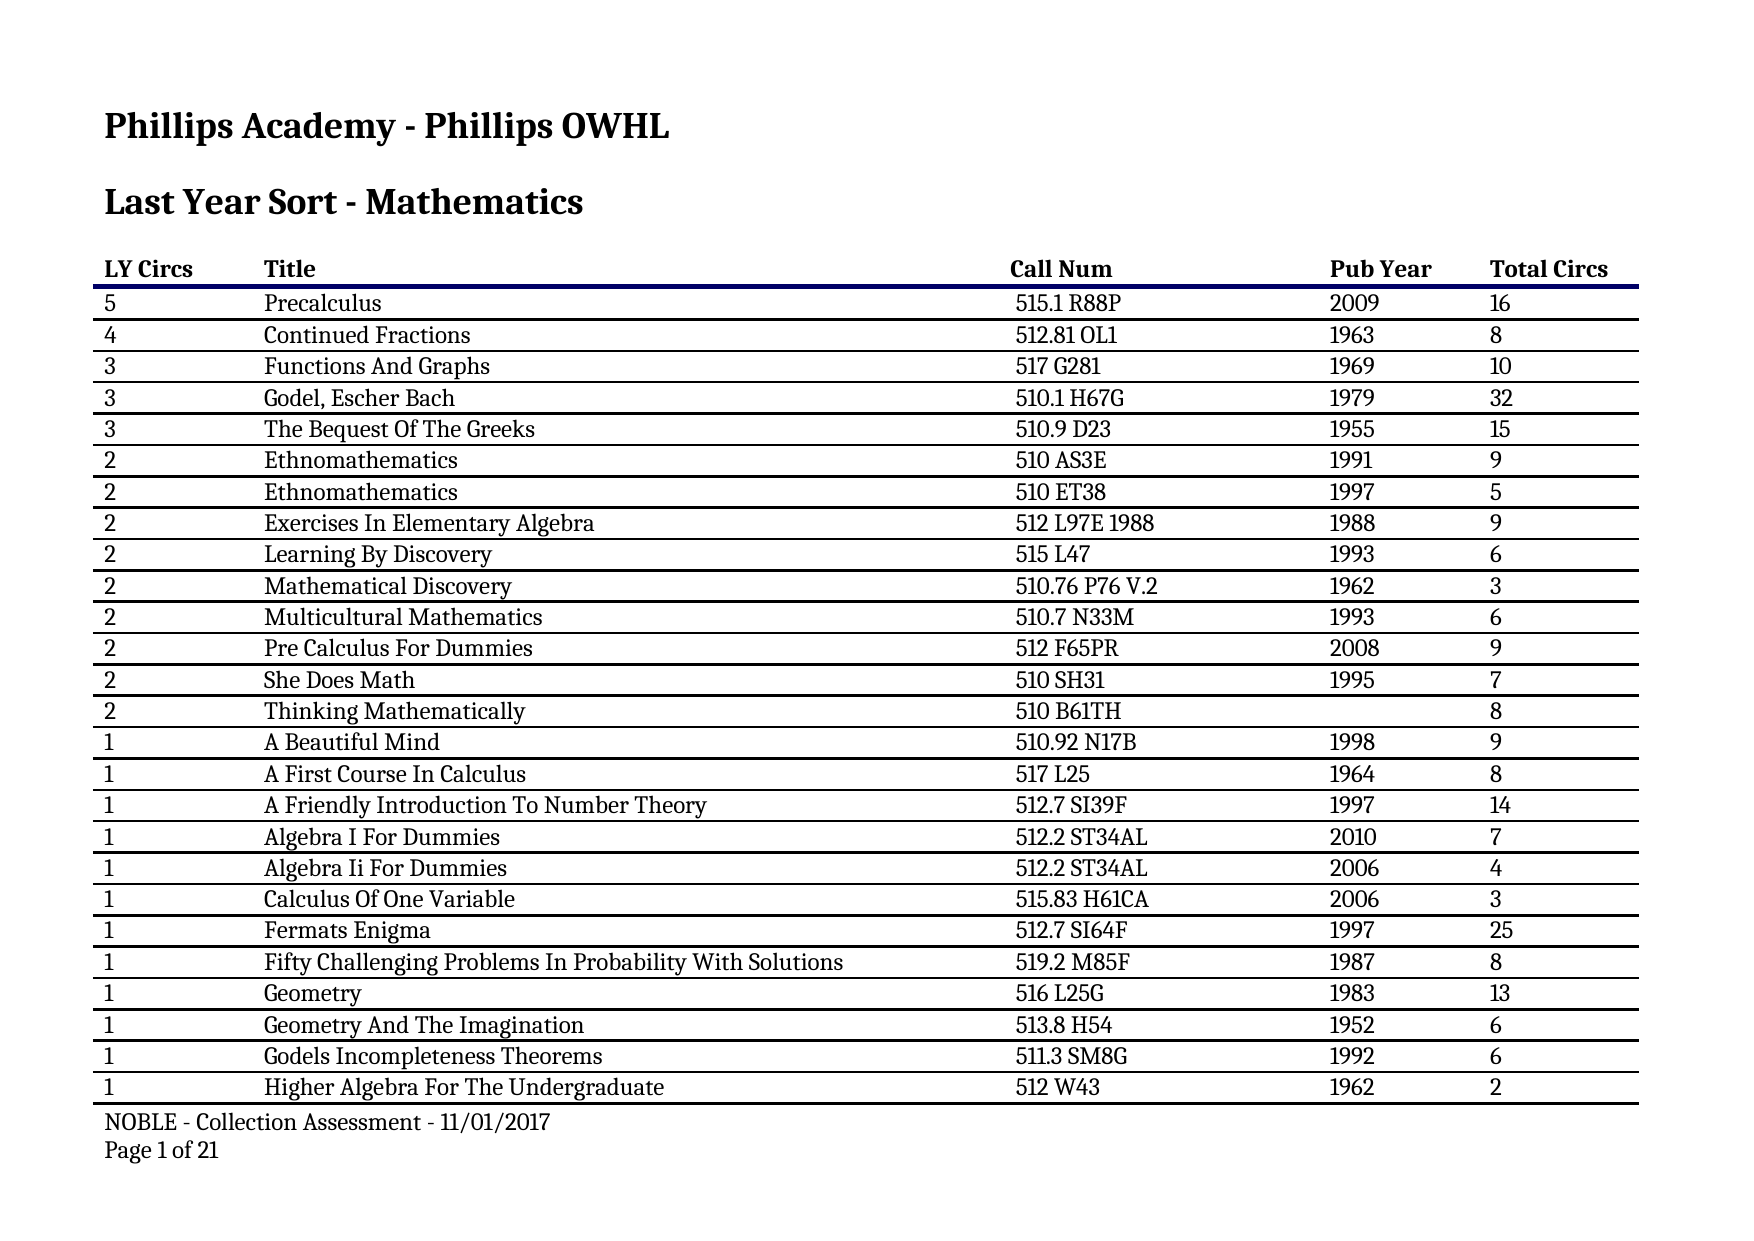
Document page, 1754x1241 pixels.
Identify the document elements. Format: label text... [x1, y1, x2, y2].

table_cell Ethnomathematics [253, 446, 999, 475]
table_cell 1998 [1319, 728, 1478, 757]
table_cell 1 [93, 1042, 253, 1071]
table_cell 8 [1479, 321, 1638, 349]
table_cell 9 [1479, 728, 1638, 757]
table_cell 2008 [1319, 634, 1478, 663]
table_cell Thinking Mathematically [253, 697, 999, 726]
table_cell 515.1 R88P [999, 289, 1319, 318]
table_cell Multicultural Mathematics [253, 603, 999, 632]
table_cell Continued Fractions [253, 321, 999, 349]
table_cell Algebra I For Dummies [253, 822, 999, 851]
table_cell Functions And Graphs [253, 352, 999, 381]
table_cell 1 [93, 1073, 253, 1102]
table_cell 5 [93, 289, 253, 318]
table_cell 2006 [1319, 854, 1478, 882]
table_cell Ethnomathematics [253, 478, 999, 506]
table_cell 517 L25 [999, 760, 1319, 788]
table_cell 511.3 SM8G [999, 1042, 1319, 1071]
table_cell 1 [93, 728, 253, 757]
table_cell Geometry And The Imagination [253, 1011, 999, 1039]
table_cell 3 [93, 383, 253, 412]
table_cell 16 [1479, 289, 1638, 318]
table_cell 512.7 SI39F [999, 791, 1319, 820]
table_cell 1979 [1319, 383, 1478, 412]
table_cell 2010 [1319, 822, 1478, 851]
table_cell 4 [93, 321, 253, 349]
table_cell 510 ET38 [999, 478, 1319, 506]
table_cell Calculus Of One Variable [253, 885, 999, 914]
table_cell 1 [93, 948, 253, 977]
table_cell 1 [93, 885, 253, 914]
table_cell 2 [93, 478, 253, 506]
table_cell 515.83 H61CA [999, 885, 1319, 914]
table_cell 1 [93, 822, 253, 851]
table_cell 4 [1479, 854, 1638, 882]
table_cell 1 [93, 854, 253, 882]
table_cell 1991 [1319, 446, 1478, 475]
table_cell 1997 [1319, 478, 1478, 506]
table_cell A Friendly Introduction To Number Theory [253, 791, 999, 820]
table_cell 6 [1479, 603, 1638, 632]
table_cell 1 [93, 760, 253, 788]
table_cell 6 [1479, 1042, 1638, 1071]
table_cell 7 [1479, 666, 1638, 694]
table_cell Learning By Discovery [253, 540, 999, 569]
table_cell 5 [1479, 478, 1638, 506]
table_header LY Circs [93, 255, 253, 284]
table_cell 9 [1479, 446, 1638, 475]
table_cell 512.81 OL1 [999, 321, 1319, 349]
table_cell 8 [1479, 760, 1638, 788]
text Phillips Academy - Phillips OWHL [104, 105, 1650, 148]
table_cell 1962 [1319, 1073, 1478, 1102]
table_cell 512.7 SI64F [999, 917, 1319, 945]
table_cell 8 [1479, 697, 1638, 726]
table_cell 10 [1479, 352, 1638, 381]
table_header Call Num [999, 255, 1319, 284]
table_cell 2009 [1319, 289, 1478, 318]
table_cell 1952 [1319, 1011, 1478, 1039]
table_cell 6 [1479, 540, 1638, 569]
table_cell 2 [93, 446, 253, 475]
table_cell Fermats Enigma [253, 917, 999, 945]
table_cell 3 [93, 415, 253, 443]
table_cell 2 [93, 634, 253, 663]
table_cell 1964 [1319, 760, 1478, 788]
table_cell Godel, Escher Bach [253, 383, 999, 412]
table_cell 2 [93, 540, 253, 569]
table_cell 512.2 ST34AL [999, 854, 1319, 882]
table_cell 9 [1479, 509, 1638, 538]
table_cell 510.1 H67G [999, 383, 1319, 412]
table_cell 1987 [1319, 948, 1478, 977]
table_cell Exercises In Elementary Algebra [253, 509, 999, 538]
table_cell 6 [1479, 1011, 1638, 1039]
table_cell A First Course In Calculus [253, 760, 999, 788]
table_cell 516 L25G [999, 979, 1319, 1008]
table_cell 14 [1479, 791, 1638, 820]
table_cell 15 [1479, 415, 1638, 443]
table_cell 1963 [1319, 321, 1478, 349]
table_cell 510 B61TH [999, 697, 1319, 726]
table_cell 1988 [1319, 509, 1478, 538]
table_cell 1983 [1319, 979, 1478, 1008]
table_cell She Does Math [253, 666, 999, 694]
table_cell 1 [93, 979, 253, 1008]
table_cell [1319, 697, 1478, 726]
table_cell 1 [93, 917, 253, 945]
table_cell 515 L47 [999, 540, 1319, 569]
table_cell A Beautiful Mind [253, 728, 999, 757]
table_cell 512.2 ST34AL [999, 822, 1319, 851]
table_cell 1997 [1319, 791, 1478, 820]
table_cell Algebra Ii For Dummies [253, 854, 999, 882]
table_header Total Circs [1479, 255, 1638, 284]
table_cell 2 [93, 697, 253, 726]
table_cell 510.92 N17B [999, 728, 1319, 757]
table_cell 1962 [1319, 572, 1478, 600]
table_cell 2 [93, 572, 253, 600]
table_cell 3 [93, 352, 253, 381]
table_cell 8 [1479, 948, 1638, 977]
table_cell Precalculus [253, 289, 999, 318]
table_cell 9 [1479, 634, 1638, 663]
table_cell 510 AS3E [999, 446, 1319, 475]
table_cell 2 [1479, 1073, 1638, 1102]
table_cell 25 [1479, 917, 1638, 945]
table_cell 1969 [1319, 352, 1478, 381]
table_cell Pre Calculus For Dummies [253, 634, 999, 663]
table_cell Higher Algebra For The Undergraduate [253, 1073, 999, 1102]
table_cell 1993 [1319, 603, 1478, 632]
table_cell The Bequest Of The Greeks [253, 415, 999, 443]
table_cell 519.2 M85F [999, 948, 1319, 977]
table_header Title [253, 255, 999, 284]
table_cell 2 [93, 666, 253, 694]
table_cell 3 [1479, 885, 1638, 914]
table_cell 512 F65PR [999, 634, 1319, 663]
table_cell 510.9 D23 [999, 415, 1319, 443]
table_cell 510.76 P76 V.2 [999, 572, 1319, 600]
table_cell 2006 [1319, 885, 1478, 914]
table_cell 512 W43 [999, 1073, 1319, 1102]
table_cell Fifty Challenging Problems In Probability With Solutions [253, 948, 999, 977]
table_cell 517 G281 [999, 352, 1319, 381]
table_cell 1 [93, 1011, 253, 1039]
table_cell 1993 [1319, 540, 1478, 569]
table_cell 32 [1479, 383, 1638, 412]
table_cell 2 [93, 603, 253, 632]
table_cell 13 [1479, 979, 1638, 1008]
table_header Pub Year [1319, 255, 1478, 284]
table_cell 1 [93, 791, 253, 820]
table_cell 510 SH31 [999, 666, 1319, 694]
table_cell 1997 [1319, 917, 1478, 945]
table_cell 512 L97E 1988 [999, 509, 1319, 538]
table_cell Godels Incompleteness Theorems [253, 1042, 999, 1071]
table_cell 510.7 N33M [999, 603, 1319, 632]
table_cell 513.8 H54 [999, 1011, 1319, 1039]
table_cell Mathematical Discovery [253, 572, 999, 600]
text Last Year Sort - Mathematics [104, 181, 1650, 224]
table_cell 7 [1479, 822, 1638, 851]
table_cell 2 [93, 509, 253, 538]
table_cell 1955 [1319, 415, 1478, 443]
table_cell 3 [1479, 572, 1638, 600]
table_cell 1995 [1319, 666, 1478, 694]
table_cell 1992 [1319, 1042, 1478, 1071]
table_cell Geometry [253, 979, 999, 1008]
